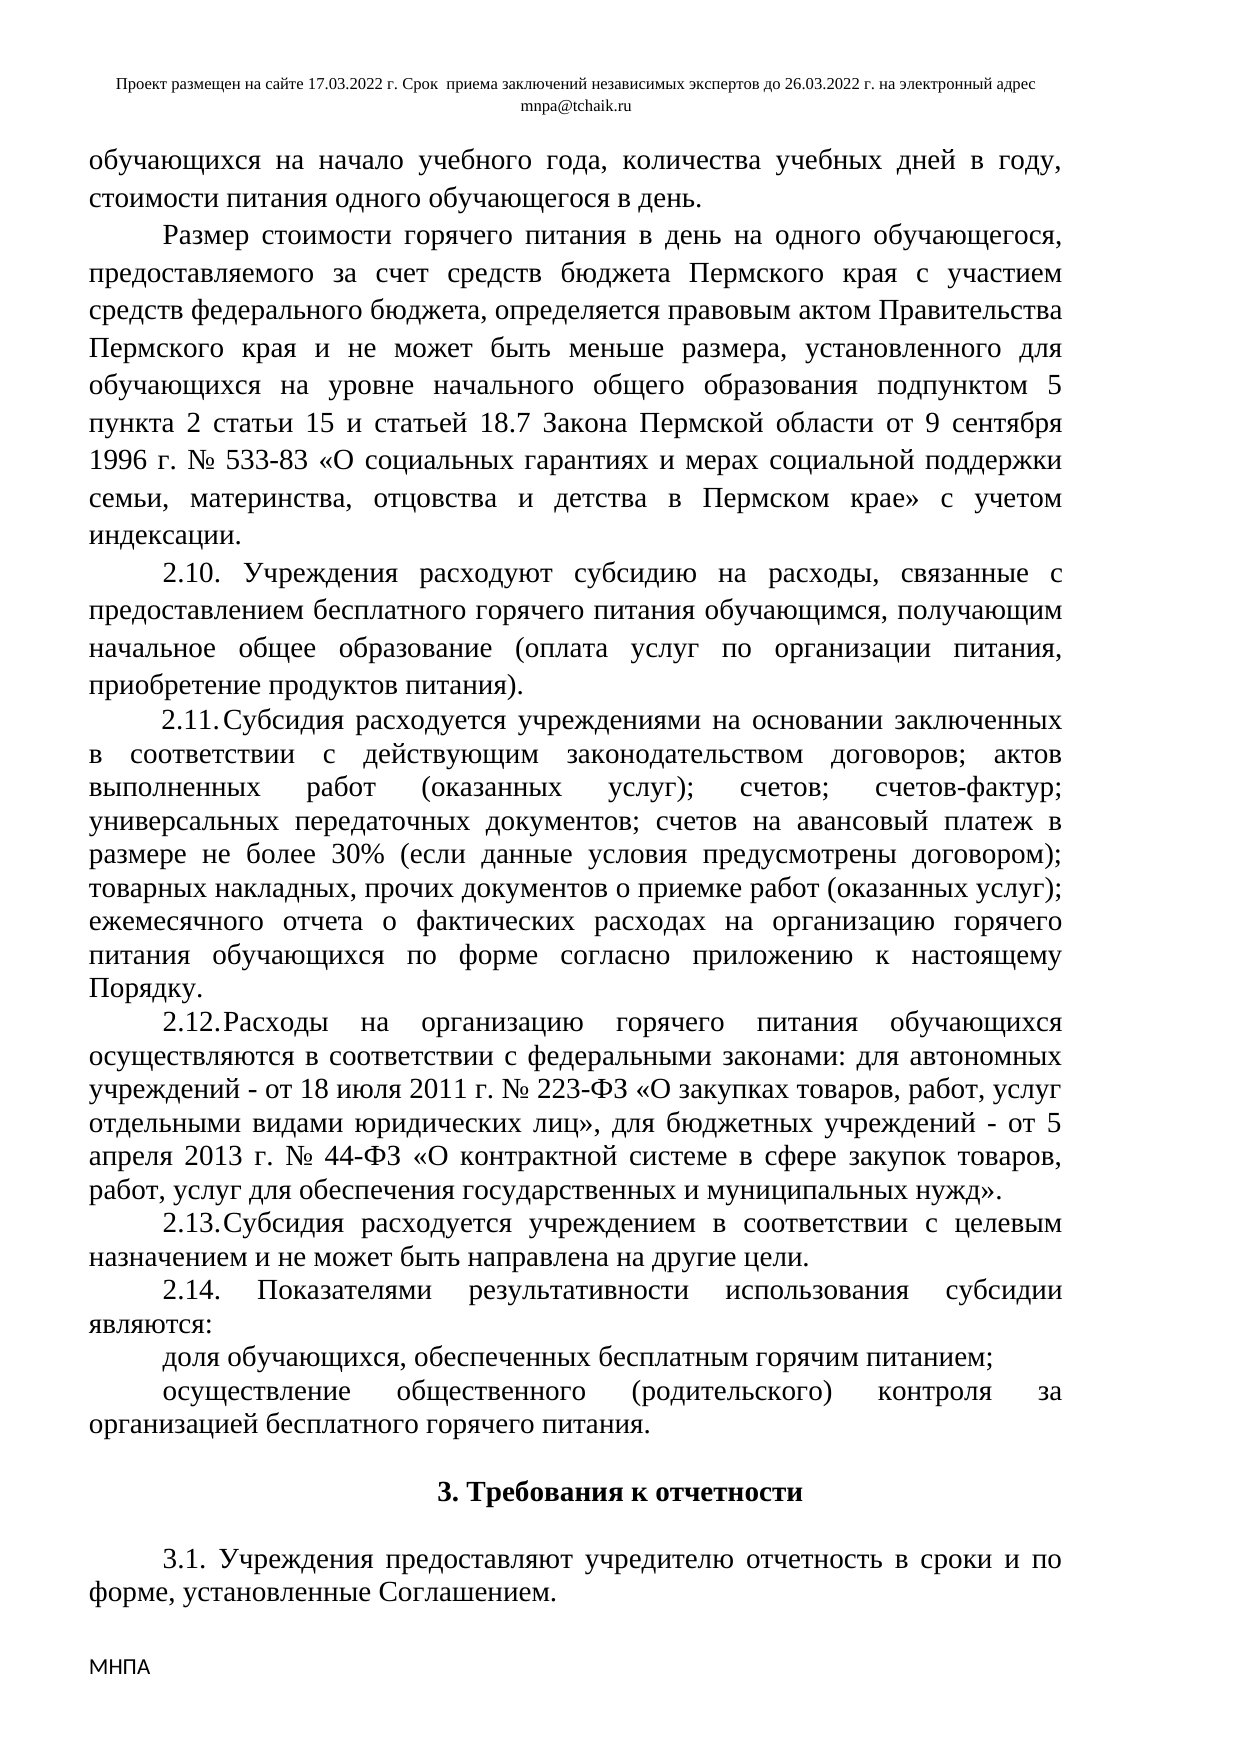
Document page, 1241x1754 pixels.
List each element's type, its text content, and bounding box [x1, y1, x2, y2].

text 3. Требования к отчетности [177, 1474, 1063, 1507]
text доля обучающихся, обеспеченных бесплатным горячим питанием; [89, 1339, 1063, 1373]
list 3.1. Учреждения предоставляют учредителю отчетность в сроки и по форме, установленные Соглашением. [89, 1541, 1063, 1608]
list Субсидия расходуется учреждениями на основании заключенных в соответствии с действующим законодательством договоров; актов выполненных работ (оказанных услуг); счетов; счетов-фактур; универсальных передаточных документов; счетов на авансовый платеж в размере не более 30% (если данные условия предусмотрены договором); товарных накладных, прочих документов о приемке работ (оказанных услуг); ежемесячного отчета о фактических расходах на организацию горячего питания обучающихся по форме согласно приложению к настоящему Порядку. [89, 702, 1063, 1004]
list Субсидия расходуется учреждением в соответствии с целевым назначением и не может быть направлена на другие цели. [89, 1205, 1063, 1272]
list Расходы на организацию горячего питания обучающихся осуществляются в соответствии с федеральными законами: для автономных учреждений - от 18 июля 2011 г. № 223-ФЗ «О закупках товаров, работ, услуг отдельными видами юридических лиц», для бюджетных учреждений - от 5 апреля 2013 г. № 44-ФЗ «О контрактной системе в сфере закупок товаров, работ, услуг для обеспечения государственных и муниципальных нужд». [89, 1004, 1063, 1205]
list Размер стоимости горячего питания в день на одного обучающегося, предоставляемого за счет средств бюджета Пермского края с участием средств федерального бюджета, определяется правовым актом Правительства Пермского края и не может быть меньше размера, установленного для обучающихся на уровне начального общего образования подпунктом 5 пункта 2 статьи 15 и статьей 18.7 Закона Пермской области от 9 сентября 1996 г. № 533-83 «О социальных гарантиях и мерах социальной поддержки семьи, материнства, отцовства и детства в Пермском крае» с учетом индексации. [89, 215, 1063, 552]
list Учреждения расходуют субсидию на расходы, связанные с предоставлением бесплатного горячего питания обучающимся, получающим начальное общее образование (оплата услуг по организации питания, приобретение продуктов питания). [89, 552, 1063, 702]
text осуществление общественного (родительского) контроля за организацией бесплатного горячего питания. [89, 1373, 1063, 1440]
text 2.14. Показателями результативности использования субсидии являются: [89, 1272, 1063, 1339]
